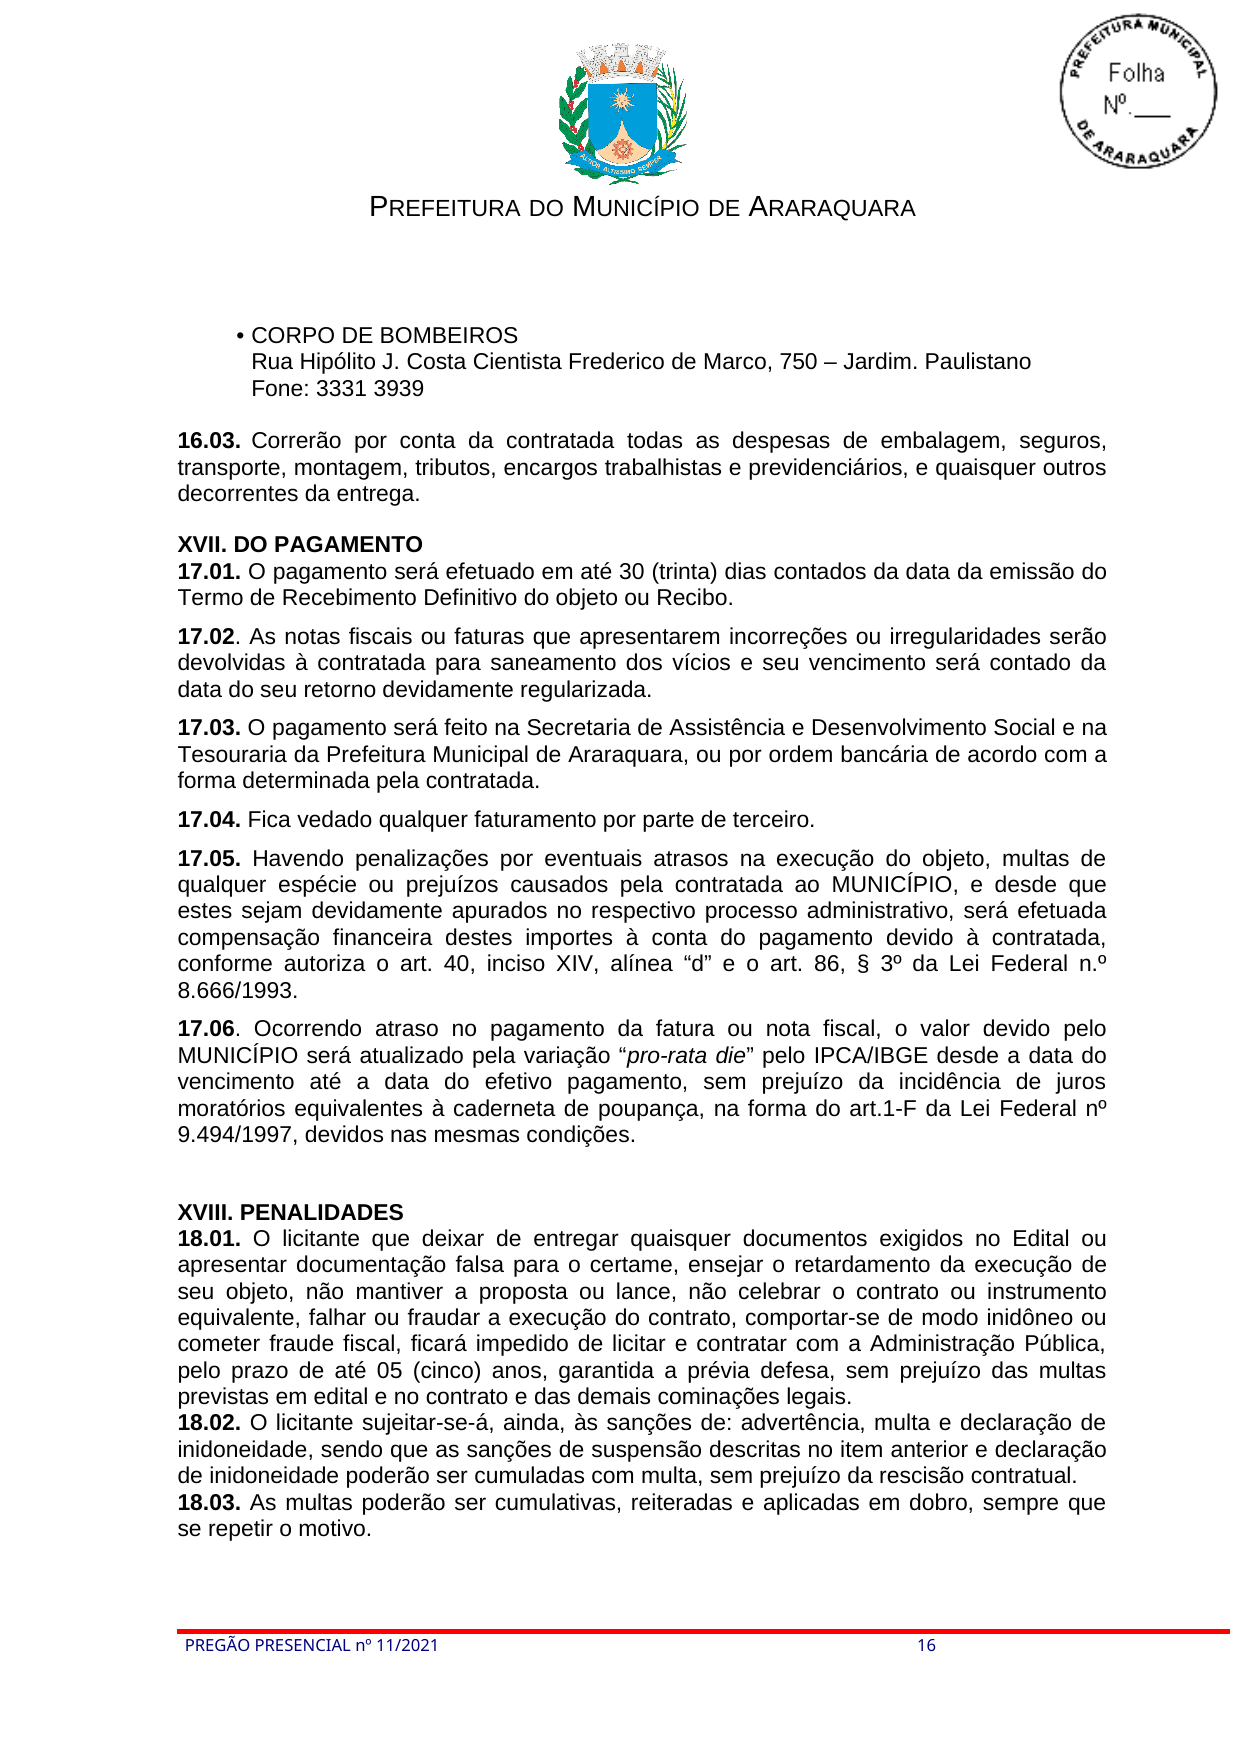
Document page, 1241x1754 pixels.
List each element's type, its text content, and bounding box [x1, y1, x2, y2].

text • CORPO DE BOMBEIROS [236, 322, 1107, 348]
text 17.04. Fica vedado qualquer faturamento por parte de terceiro. [177, 806, 1107, 832]
text 17.01. O pagamento será efetuado em até 30 (trinta) dias contados da data da emissão do Termo de Recebimento Definitivo do objeto ou Recibo. [177, 558, 1107, 610]
text 17.03. O pagamento será feito na Secretaria de Assistência e Desenvolvimento Social e na Tesouraria da Prefeitura Municipal de Araraquara, ou por ordem bancária de acordo com a forma determinada pela contratada. [177, 714, 1107, 793]
picture [1057, 7, 1228, 174]
text 18.03. As multas poderão ser cumulativas, reiteradas e aplicadas em dobro, sempre que se repetir o motivo. [177, 1488, 1107, 1541]
picture [546, 29, 695, 190]
text XVIII. PENALIDADES [177, 1198, 1107, 1225]
text XVII. DO PAGAMENTO [177, 531, 1107, 558]
text 18.01. O licitante que deixar de entregar quaisquer documentos exigidos no Edital ou apresentar documentação falsa para o certame, ensejar o retardamento da execução de seu objeto, não mantiver a proposta ou lance, não celebrar o contrato ou instrumento equivalente, falhar ou fraudar a execução do contrato, comportar-se de modo inidôneo ou cometer fraude fiscal, ficará impedido de licitar e contratar com a Administração Pública, pelo prazo de até 05 (cinco) anos, garantida a prévia defesa, sem prejuízo das multas previstas em edital e no contrato e das demais cominações legais. [177, 1225, 1107, 1409]
text Fone: 3331 3939 [236, 374, 1107, 401]
text Rua Hipólito J. Costa Cientista Frederico de Marco, 750 – Jardim. Paulistano [236, 348, 1107, 374]
text 17.02. As notas fiscais ou faturas que apresentarem incorreções ou irregularidades serão devolvidas à contratada para saneamento dos vícios e seu vencimento será contado da data do seu retorno devidamente regularizada. [177, 623, 1107, 702]
text 17.06. Ocorrendo atraso no pagamento da fatura ou nota fiscal, o valor devido pelo MUNICÍPIO será atualizado pela variação “pro-rata die” pelo IPCA/IBGE desde a data do vencimento até a data do efetivo pagamento, sem prejuízo da incidência de juros moratórios equivalentes à caderneta de poupança, na forma do art.1-F da Lei Federal nº 9.494/1997, devidos nas mesmas condições. [177, 1015, 1107, 1147]
text 18.02. O licitante sujeitar-se-á, ainda, às sanções de: advertência, multa e declaração de inidoneidade, sendo que as sanções de suspensão descritas no item anterior e declaração de inidoneidade poderão ser cumuladas com multa, sem prejuízo da rescisão contratual. [177, 1409, 1107, 1488]
text 17.05. Havendo penalizações por eventuais atrasos na execução do objeto, multas de qualquer espécie ou prejuízos causados pela contratada ao MUNICÍPIO, e desde que estes sejam devidamente apurados no respectivo processo administrativo, será efetuada compensação financeira destes importes à conta do pagamento devido à contratada, conforme autoriza o art. 40, inciso XIV, alínea “d” e o art. 86, § 3º da Lei Federal n.º 8.666/1993. [177, 845, 1107, 1003]
text 16.03. Correrão por conta da contratada todas as despesas de embalagem, seguros, transporte, montagem, tributos, encargos trabalhistas e previdenciários, e quaisquer outros decorrentes da entrega. [177, 427, 1107, 506]
